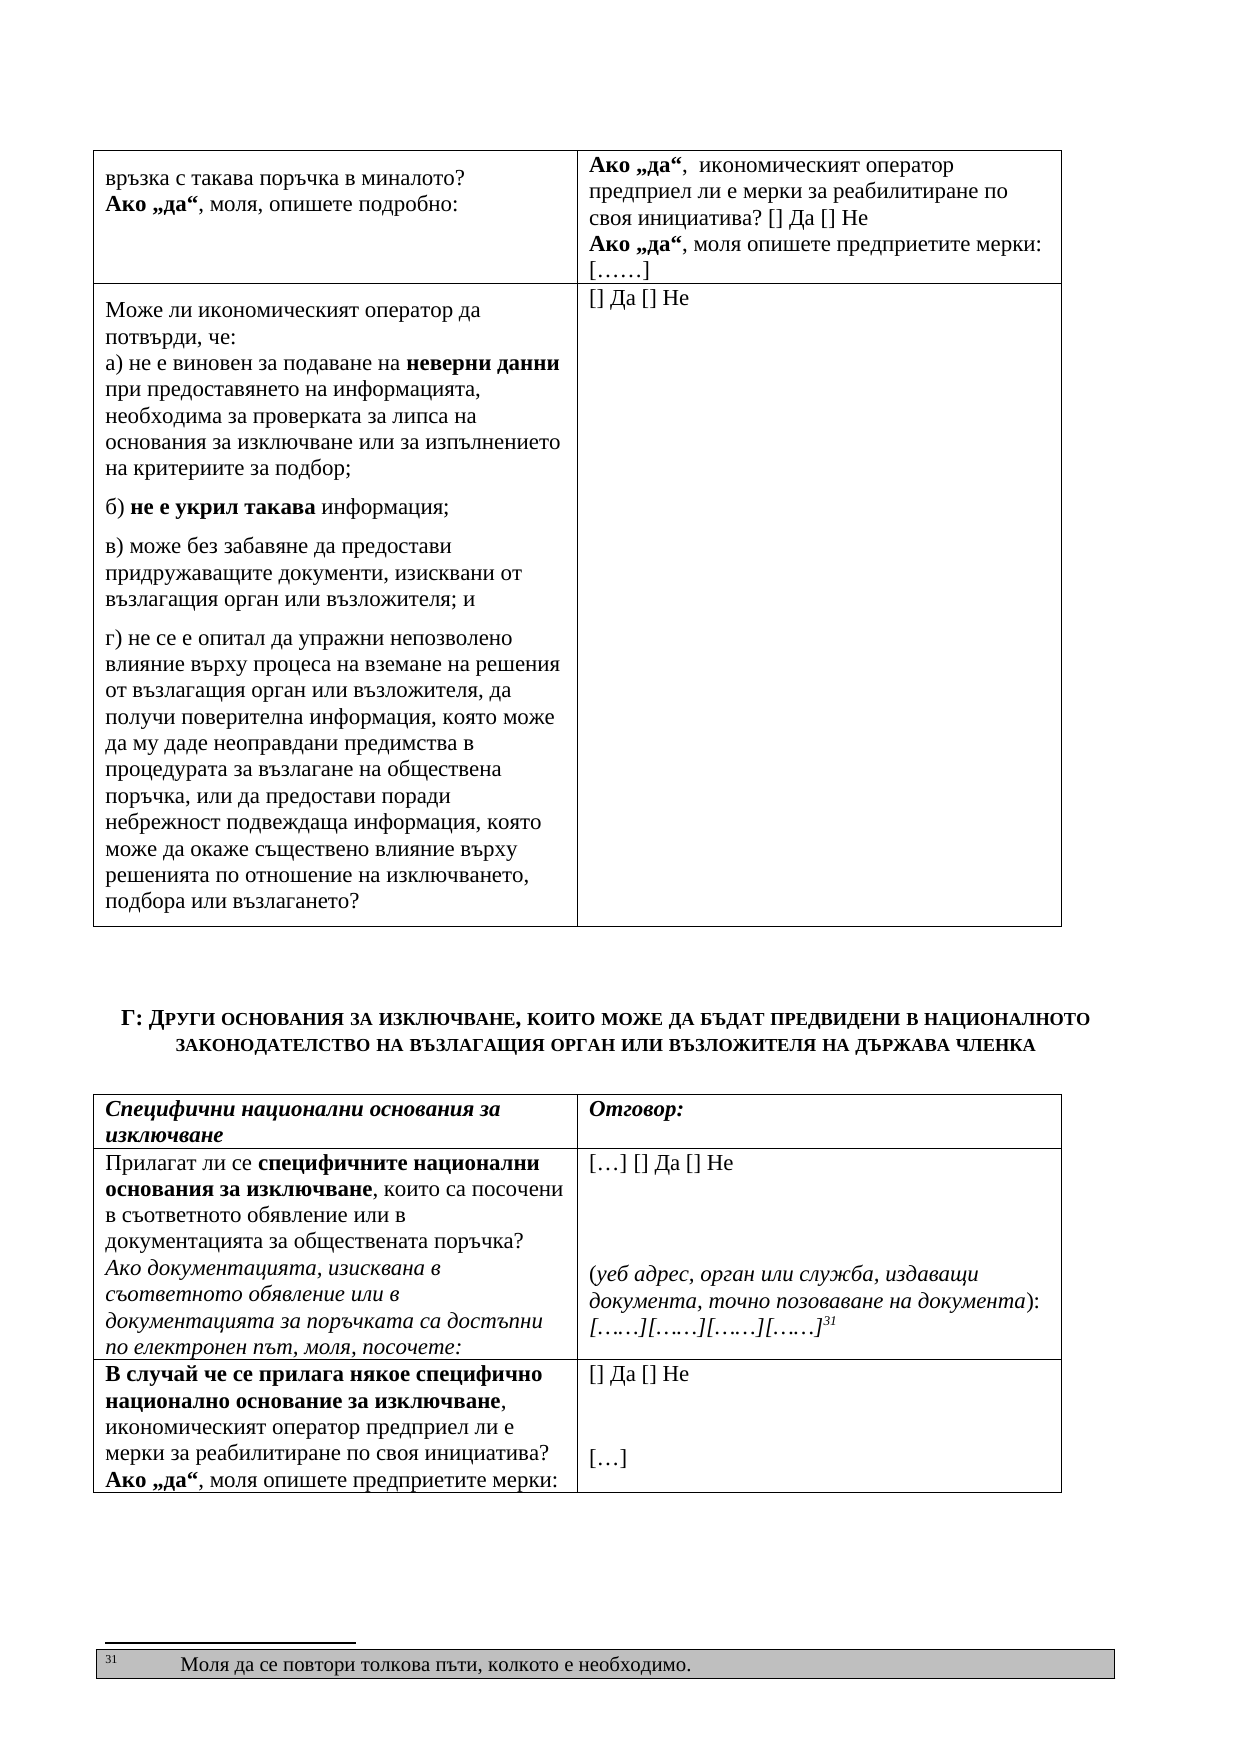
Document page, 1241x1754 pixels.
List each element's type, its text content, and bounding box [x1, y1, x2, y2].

table_header Специфични национални основания за изключване [94, 1095, 577, 1147]
table_cell Ако „да“, икономическият оператор предприел ли е мерки за реабилитиране по своя инициатива? [] Да [] Не Ако „да“, моля опишете предприетите мерки: [……] [578, 151, 1061, 283]
table_cell […] [] Да [] Не (уеб адрес, орган или служба, издаващи документа, точно позоваване на документа): [……][……][……][……] [578, 1149, 1061, 1359]
text Г: Други основания за изключване, които може да бъдат предвидени в националното законодателство на възлагащия орган или възложителя на държава членка [105, 1003, 1106, 1056]
table_cell В случай че се прилага някое специфично национално основание за изключване, икономическият оператор предприел ли е мерки за реабилитиране по своя инициатива? Ако „да“, моля опишете предприетите мерки: [94, 1360, 577, 1492]
table_cell Може ли икономическият оператор да потвърди, че: а) не е виновен за подаване на неверни данни при предоставянето на информацията, необходима за проверката за липса на основания за изключване или за изпълнението на критериите за подбор; б) не е укрил такава информация; в) може без забавяне да предостави придружаващите документи, изисквани от възлагащия орган или възложителя; и г) не се е опитал да упражни непозволено влияние върху процеса на вземане на решения от възлагащия орган или възложителя, да получи поверителна информация, която може да му даде неоправдани предимства в процедурата за възлагане на обществена поръчка, или да предостави поради небрежност подвеждаща информация, която може да окаже съществено влияние върху решенията по отношение на изключването, подбора или възлагането? [94, 284, 577, 926]
table_cell Прилагат ли се специфичните национални основания за изключване, които са посочени в съответното обявление или в документацията за обществената поръчка? Ако документацията, изисквана в съответното обявление или в документацията за поръчката са достъпни по електронен път, моля, посочете: [94, 1149, 577, 1359]
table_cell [94, 151, 577, 283]
table_cell [] Да [] Не […] [578, 1360, 1061, 1492]
table_cell [] Да [] Не [578, 284, 1061, 926]
table_header Отговор: [578, 1095, 1061, 1147]
